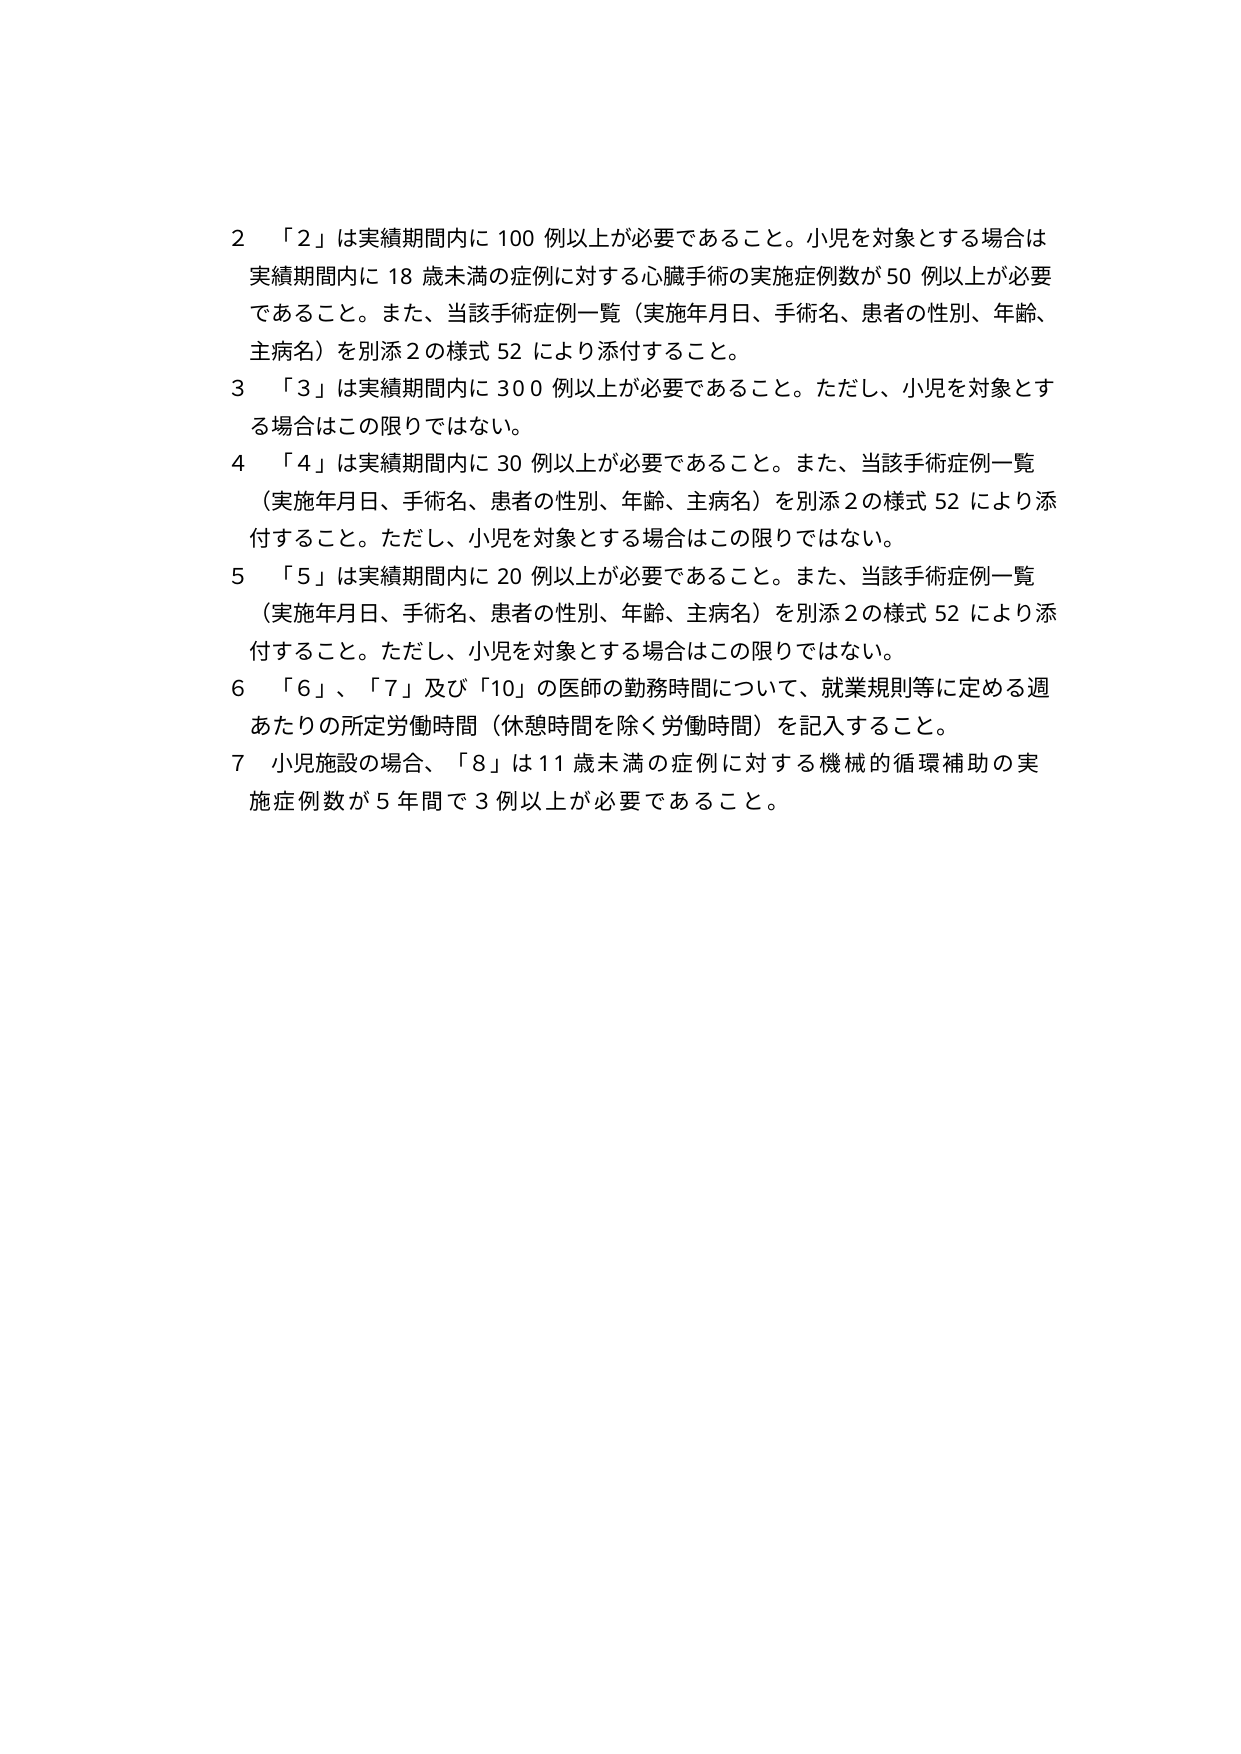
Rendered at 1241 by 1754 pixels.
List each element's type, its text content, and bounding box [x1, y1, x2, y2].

text ７ 小児施設の場合、「８」は11歳未満の症例に対する機械的循環補助の実施症例数が５年間で３例以上が必要であること。 [227, 742, 1063, 817]
text ４ 「４」は実績期間内に30例以上が必要であること。また、当該手術症例一覧（実施年月日、手術名、患者の性別、年齢、主病名）を別添２の様式52により添付すること。ただし、小児を対象とする場合はこの限りではない。 [227, 442, 1063, 554]
text ３ 「３」は実績期間内に300例以上が必要であること。ただし、小児を対象とする場合はこの限りではない。 [227, 367, 1063, 442]
text ６ 「６」、「７」及び「10」の医師の勤務時間について、就業規則等に定める週あたりの所定労働時間（休憩時間を除く労働時間）を記入すること。 [227, 667, 1063, 742]
text ５ 「５」は実績期間内に20例以上が必要であること。また、当該手術症例一覧（実施年月日、手術名、患者の性別、年齢、主病名）を別添２の様式52により添付すること。ただし、小児を対象とする場合はこの限りではない。 [227, 554, 1063, 667]
text ２ 「２」は実績期間内に100例以上が必要であること。小児を対象とする場合は実績期間内に18歳未満の症例に対する心臓手術の実施症例数が50例以上が必要であること。また、当該手術症例一覧（実施年月日、手術名、患者の性別、年齢、主病名）を別添２の様式52により添付すること。 [227, 217, 1063, 367]
